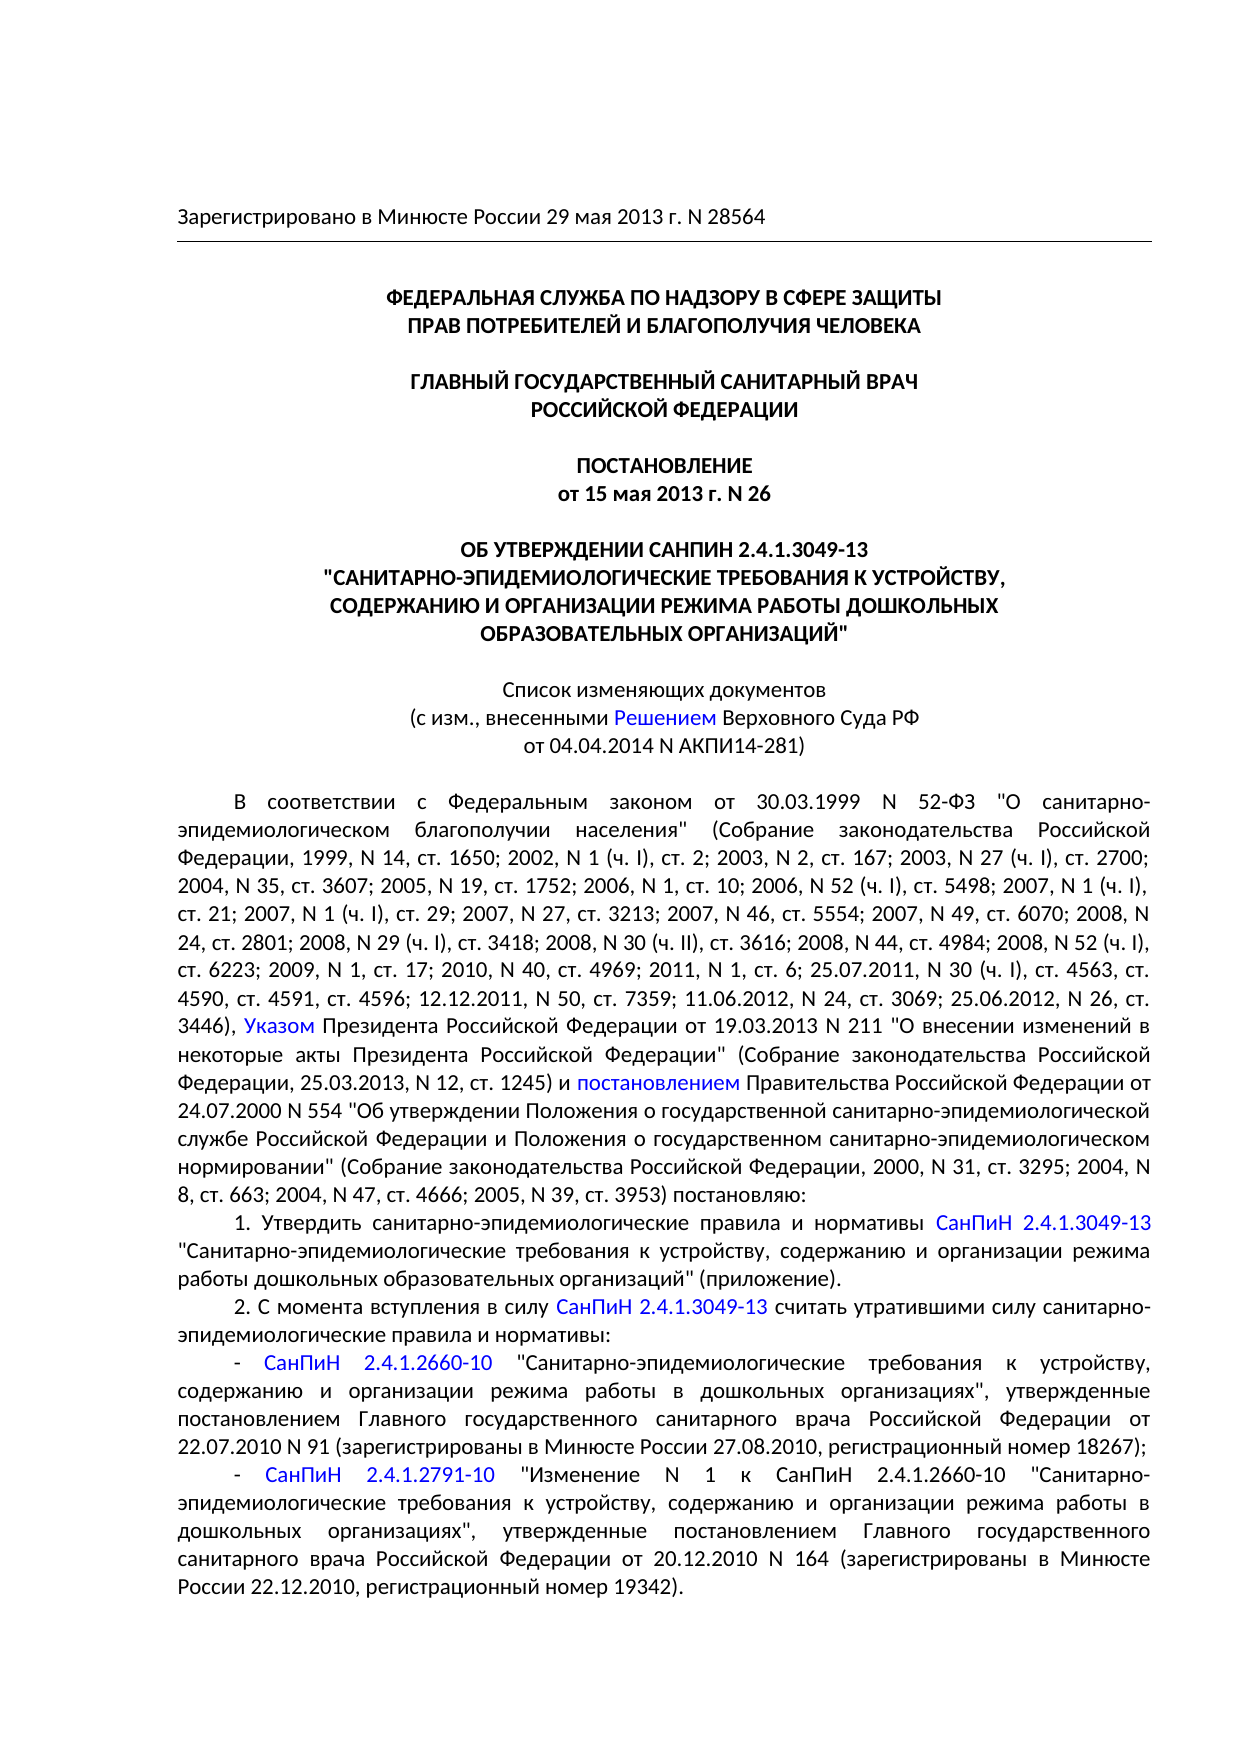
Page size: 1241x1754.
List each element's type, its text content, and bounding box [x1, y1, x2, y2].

text - СанПиН 2.4.1.2660-10 "Санитарно-эпидемиологические требования к устройству, содержанию и организации режима работы в дошкольных организациях", утвержденные постановлением Главного государственного санитарного врача Российской Федерации от 22.07.2010 N 91 (зарегистрированы в Минюсте России 27.08.2010, регистрационный номер 18267); [177, 1348, 1152, 1460]
text - СанПиН 2.4.1.2791-10 "Изменение N 1 к СанПиН 2.4.1.2660-10 "Санитарно-эпидемиологические требования к устройству, содержанию и организации режима работы в дошкольных организациях", утвержденные постановлением Главного государственного санитарного врача Российской Федерации от 20.12.2010 N 164 (зарегистрированы в Минюсте России 22.12.2010, регистрационный номер 19342). [177, 1460, 1152, 1600]
text В соответствии с Федеральным законом от 30.03.1999 N 52-ФЗ "О санитарно-эпидемиологическом благополучии населения" (Собрание законодательства Российской Федерации, 1999, N 14, ст. 1650; 2002, N 1 (ч. I), ст. 2; 2003, N 2, ст. 167; 2003, N 27 (ч. I), ст. 2700; 2004, N 35, ст. 3607; 2005, N 19, ст. 1752; 2006, N 1, ст. 10; 2006, N 52 (ч. I), ст. 5498; 2007, N 1 (ч. I), ст. 21; 2007, N 1 (ч. I), ст. 29; 2007, N 27, ст. 3213; 2007, N 46, ст. 5554; 2007, N 49, ст. 6070; 2008, N 24, ст. 2801; 2008, N 29 (ч. I), ст. 3418; 2008, N 30 (ч. II), ст. 3616; 2008, N 44, ст. 4984; 2008, N 52 (ч. I), ст. 6223; 2009, N 1, ст. 17; 2010, N 40, ст. 4969; 2011, N 1, ст. 6; 25.07.2011, N 30 (ч. I), ст. 4563, ст. 4590, ст. 4591, ст. 4596; 12.12.2011, N 50, ст. 7359; 11.06.2012, N 24, ст. 3069; 25.06.2012, N 26, ст. 3446), Указом Президента Российской Федерации от 19.03.2013 N 211 "О внесении изменений в некоторые акты Президента Российской Федерации" (Собрание законодательства Российской Федерации, 25.03.2013, N 12, ст. 1245) и постановлением Правительства Российской Федерации от 24.07.2000 N 554 "Об утверждении Положения о государственной санитарно-эпидемиологической службе Российской Федерации и Положения о государственном санитарно-эпидемиологическом нормировании" (Собрание законодательства Российской Федерации, 2000, N 31, ст. 3295; 2004, N 8, ст. 663; 2004, N 47, ст. 4666; 2005, N 39, ст. 3953) постановляю: [177, 787, 1152, 1208]
text Зарегистрировано в Минюсте России 29 мая 2013 г. N 28564 [177, 202, 1152, 230]
text ПРАВ ПОТРЕБИТЕЛЕЙ И БЛАГОПОЛУЧИЯ ЧЕЛОВЕКА [177, 311, 1152, 339]
text от 15 мая 2013 г. N 26 [177, 479, 1152, 507]
text СОДЕРЖАНИЮ И ОРГАНИЗАЦИИ РЕЖИМА РАБОТЫ ДОШКОЛЬНЫХ [177, 591, 1152, 619]
text 2. С момента вступления в силу СанПиН 2.4.1.3049-13 считать утратившими силу санитарно-эпидемиологические правила и нормативы: [177, 1292, 1152, 1348]
text ОБ УТВЕРЖДЕНИИ САНПИН 2.4.1.3049-13 [177, 535, 1152, 563]
text ОБРАЗОВАТЕЛЬНЫХ ОРГАНИЗАЦИЙ" [177, 619, 1152, 647]
text 1. Утвердить санитарно-эпидемиологические правила и нормативы СанПиН 2.4.1.3049-13 "Санитарно-эпидемиологические требования к устройству, содержанию и организации режима работы дошкольных образовательных организаций" (приложение). [177, 1208, 1152, 1292]
text ГЛАВНЫЙ ГОСУДАРСТВЕННЫЙ САНИТАРНЫЙ ВРАЧ [177, 367, 1152, 395]
text ФЕДЕРАЛЬНАЯ СЛУЖБА ПО НАДЗОРУ В СФЕРЕ ЗАЩИТЫ [177, 283, 1152, 311]
text РОССИЙСКОЙ ФЕДЕРАЦИИ [177, 395, 1152, 423]
text Список изменяющих документов [177, 675, 1152, 703]
text ПОСТАНОВЛЕНИЕ [177, 451, 1152, 479]
text "САНИТАРНО-ЭПИДЕМИОЛОГИЧЕСКИЕ ТРЕБОВАНИЯ К УСТРОЙСТВУ, [177, 563, 1152, 591]
text от 04.04.2014 N АКПИ14-281) [177, 731, 1152, 759]
text (с изм., внесенными Решением Верховного Суда РФ [177, 703, 1152, 731]
